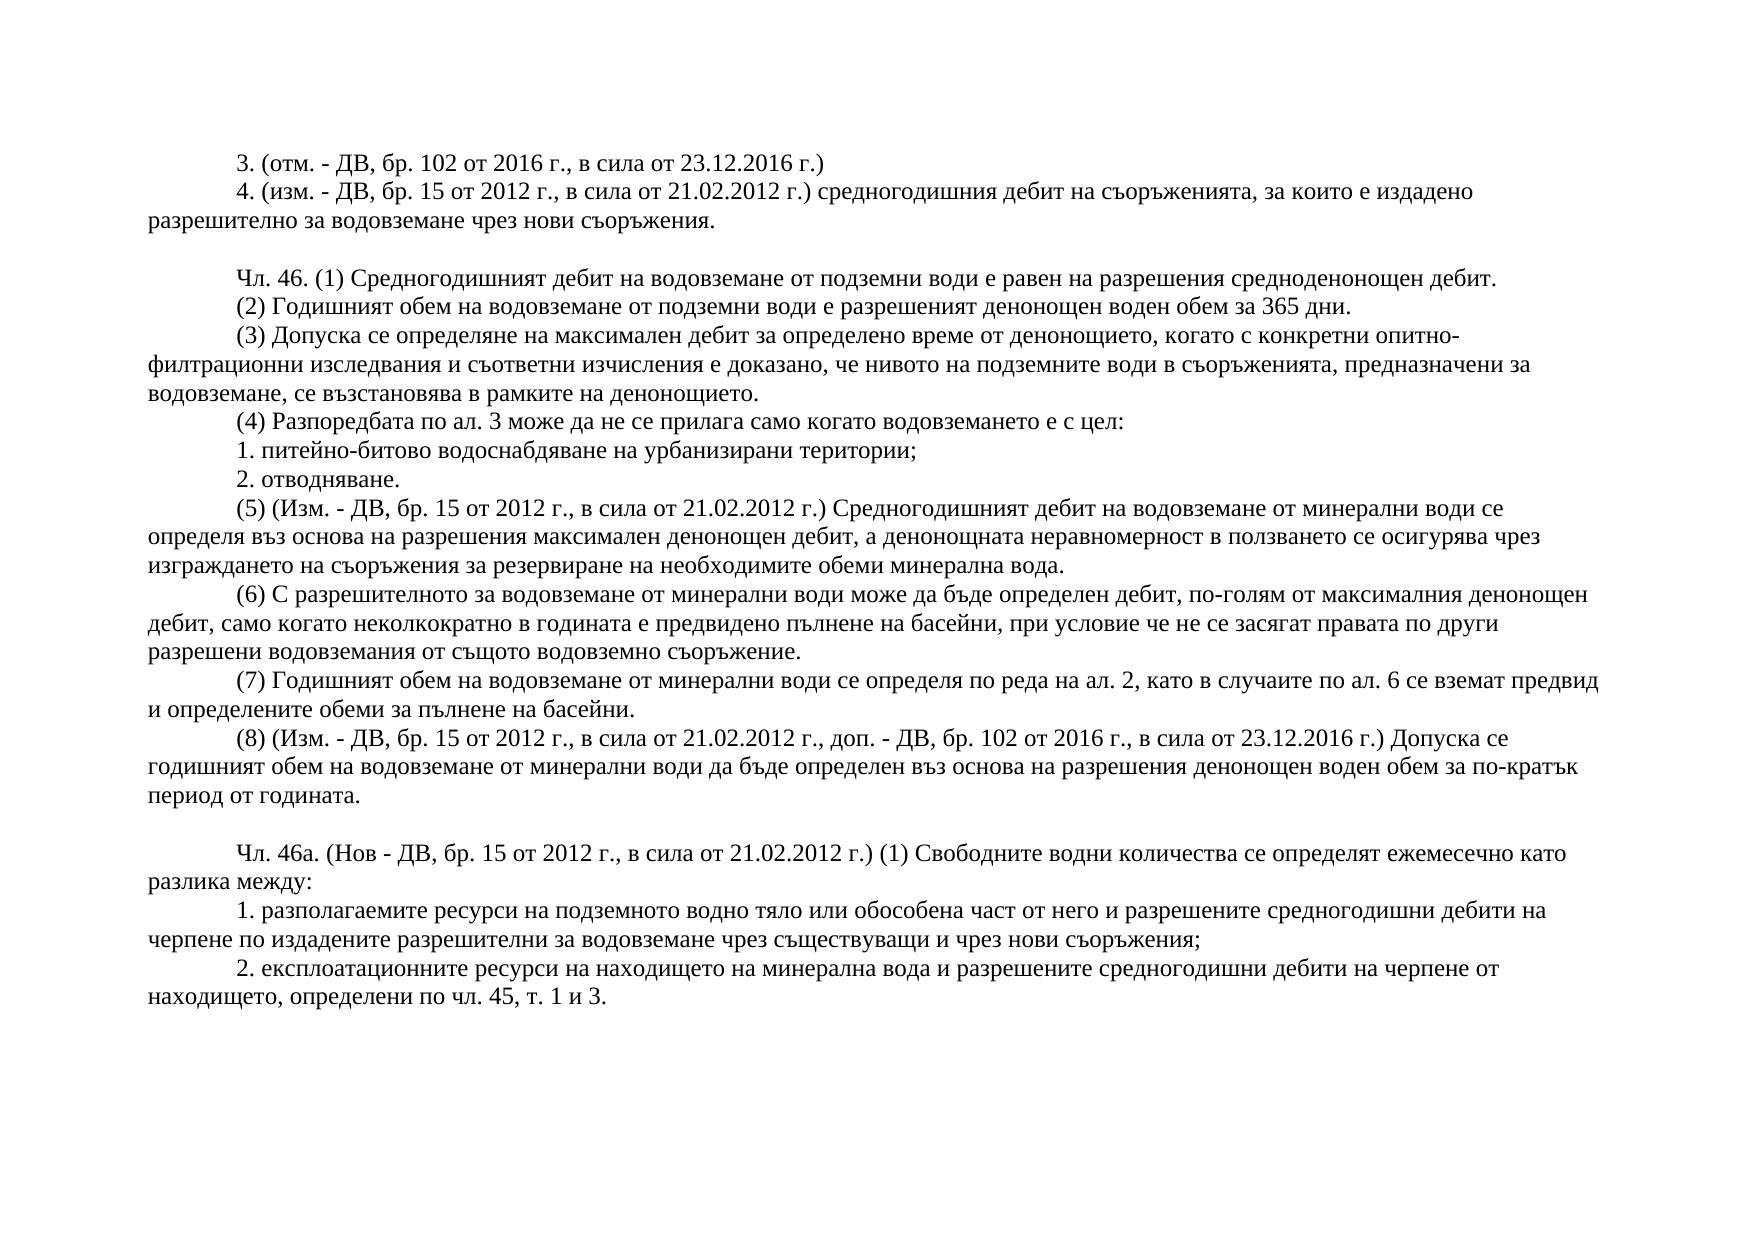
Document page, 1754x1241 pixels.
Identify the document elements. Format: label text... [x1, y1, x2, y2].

text 1. питейно-битово водоснабдяване на урбанизирани територии; [148, 435, 1606, 464]
text 1. разполагаемите ресурси на подземното водно тяло или обособена част от него и разрешените средногодишни дебити на черпене по издадените разрешителни за водовземане чрез съществуващи и чрез нови съоръжения; [148, 895, 1606, 953]
text (6) С разрешителното за водовземане от минерални води може да бъде определен дебит, по-голям от максималния денонощен дебит, само когато неколкократно в годината е предвидено пълнене на басейни, при условие че не се засягат правата по други разрешени водовземания от същото водовземно съоръжение. [148, 579, 1606, 665]
text Чл. 46. (1) Средногодишният дебит на водовземане от подземни води е равен на разрешения средноденонощен дебит. [148, 263, 1606, 291]
text (4) Разпоредбата по ал. 3 може да не се прилага само когато водовземането е с цел: [148, 406, 1606, 435]
text (5) (Изм. - ДВ, бр. 15 от 2012 г., в сила от 21.02.2012 г.) Средногодишният дебит на водовземане от минерални води се определя въз основа на разрешения максимален денонощен дебит, а денонощната неравномерност в ползването се осигурява чрез изграждането на съоръжения за резервиране на необходимите обеми минерална вода. [148, 493, 1606, 579]
text Чл. 46а. (Нов - ДВ, бр. 15 от 2012 г., в сила от 21.02.2012 г.) (1) Свободните водни количества се определят ежемесечно като разлика между: [148, 838, 1606, 895]
text (7) Годишният обем на водовземане от минерални води се определя по реда на ал. 2, като в случаите по ал. 6 се вземат предвид и определените обеми за пълнене на басейни. [148, 665, 1606, 723]
text (2) Годишният обем на водовземане от подземни води е разрешеният денонощен воден обем за 365 дни. [148, 291, 1606, 320]
text (3) Допуска се определяне на максимален дебит за определено време от денонощието, когато с конкретни опитно-филтрационни изследвания и съответни изчисления е доказано, че нивото на подземните води в съоръженията, предназначени за водовземане, се възстановява в рамките на денонощието. [148, 320, 1606, 406]
text (8) (Изм. - ДВ, бр. 15 от 2012 г., в сила от 21.02.2012 г., доп. - ДВ, бр. 102 от 2016 г., в сила от 23.12.2016 г.) Допуска се годишният обем на водовземане от минерални води да бъде определен въз основа на разрешения денонощен воден обем за по-кратък период от годината. [148, 723, 1606, 809]
text 2. експлоатационните ресурси на находището на минерална вода и разрешените средногодишни дебити на черпене от находището, определени по чл. 45, т. 1 и 3. [148, 953, 1606, 1010]
text 2. отводняване. [148, 464, 1606, 493]
text 4. (изм. - ДВ, бр. 15 от 2012 г., в сила от 21.02.2012 г.) средногодишния дебит на съоръженията, за които е издадено разрешително за водовземане чрез нови съоръжения. [148, 176, 1606, 234]
text 3. (отм. - ДВ, бр. 102 от 2016 г., в сила от 23.12.2016 г.) [148, 148, 1606, 176]
